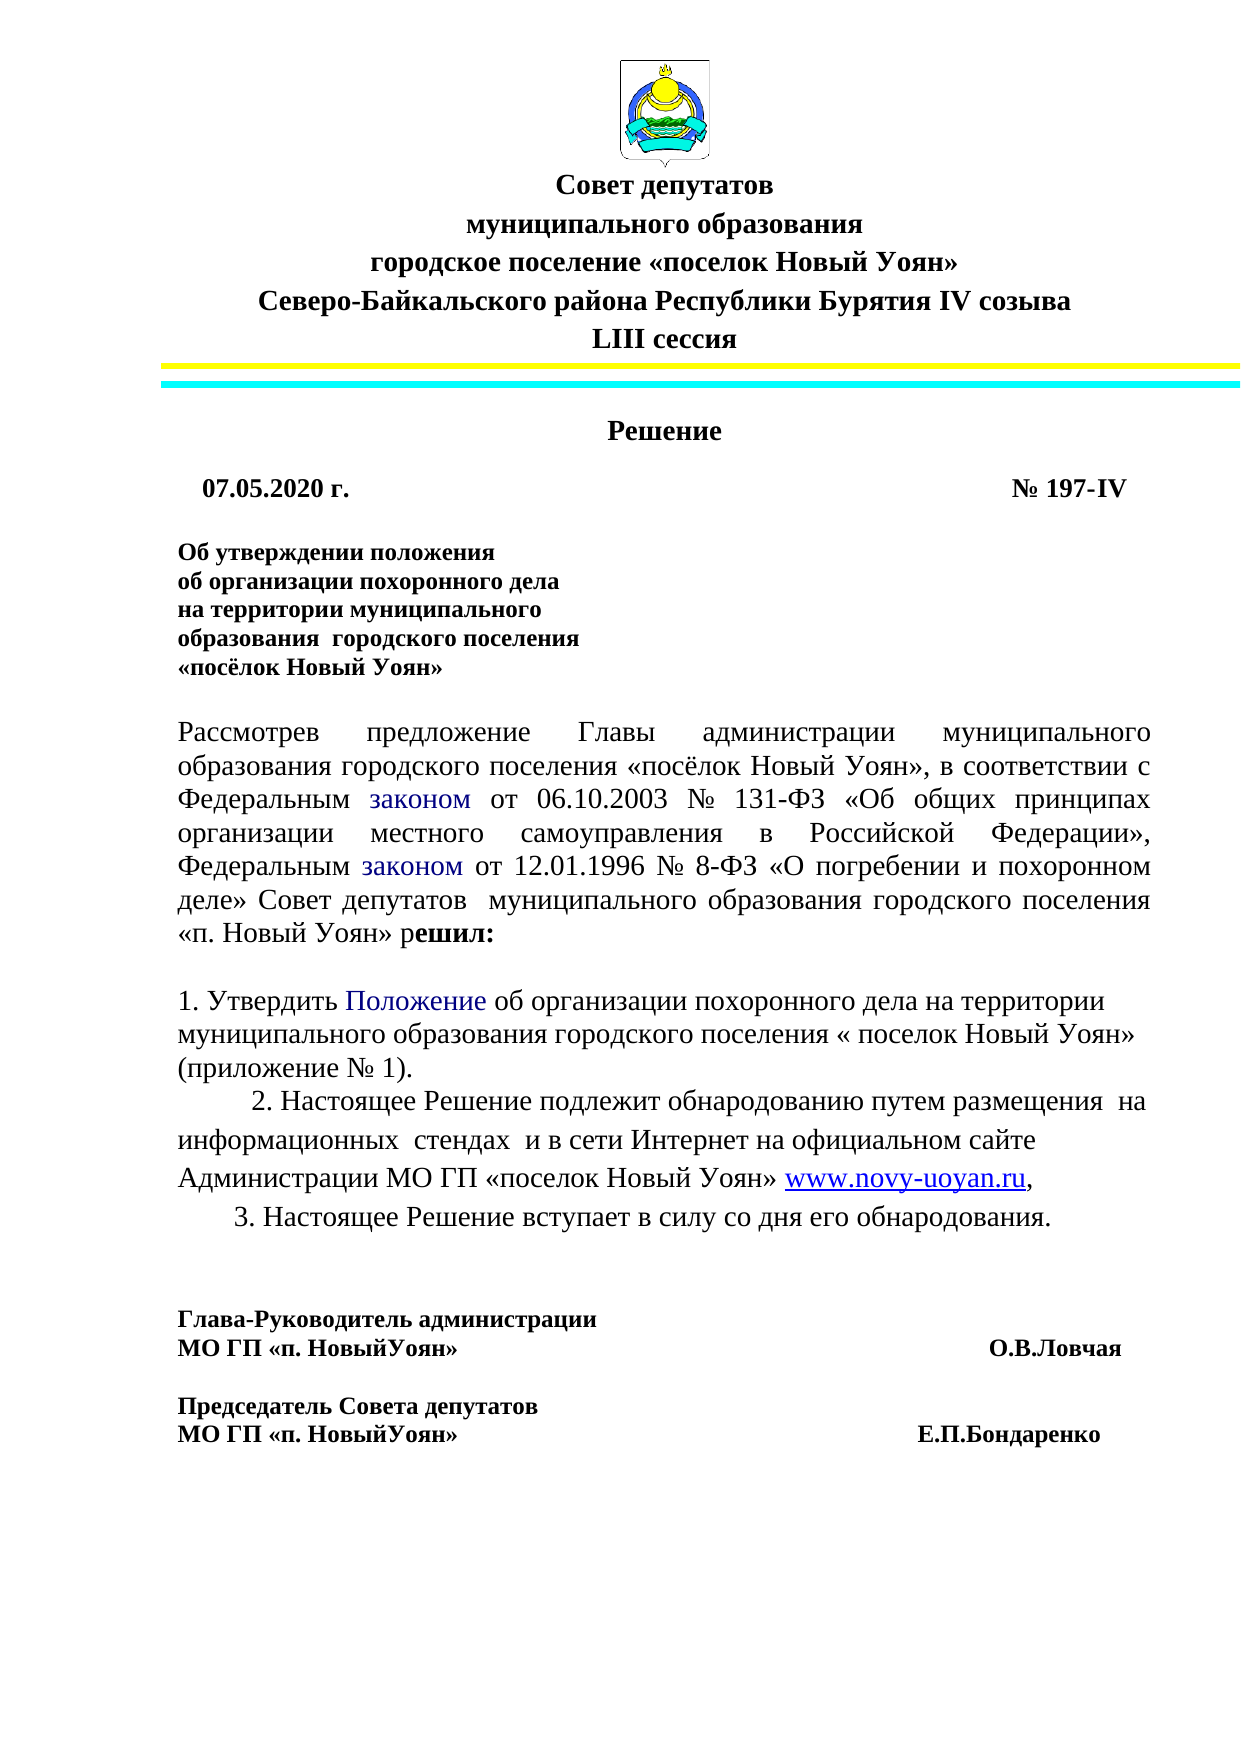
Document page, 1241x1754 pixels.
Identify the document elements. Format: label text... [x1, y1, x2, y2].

text Решение [177, 413, 1152, 446]
text Северо-Байкальского района Республики Бурятия IV созыва [177, 283, 1152, 316]
text «посёлок Новый Уоян» [177, 652, 1152, 681]
text 3. Настоящее Решение вступает в силу со дня его обнародования. [177, 1199, 1152, 1232]
text 2. Настоящее Решение подлежит обнародованию путем размещения на информационных стендах и в сети Интернет на официальном сайте Администрации МО ГП «поселок Новый Уоян» www.novy-uoyan.ru, [177, 1083, 1152, 1194]
text на территории муниципального [177, 594, 1152, 623]
text Рассмотрев предложение Главы администрации муниципального образования городского поселения «посёлок Новый Уоян», в соответствии с Федеральным законом от 06.10.2003 № 131-ФЗ «Об общих принципах организации местного самоуправления в Российской Федерации», Федеральным законом от 12.01.1996 № 8-ФЗ «О погребении и похоронном деле» Совет депутатов муниципального образования городского поселения «п. Новый Уоян» решил: [177, 714, 1152, 949]
text 07.05.2020 г. № 197-IV [177, 472, 1152, 503]
text муниципального образования [177, 206, 1152, 239]
text 1. Утвердить Положение об организации похоронного дела на территории муниципального образования городского поселения « поселок Новый Уоян» (приложение № 1). [177, 983, 1152, 1083]
text МО ГП «п. НовыйУоян» Е.П.Бондаренко [177, 1419, 1152, 1448]
text Совет депутатов [177, 167, 1152, 201]
text Глава-Руководитель администрации [177, 1304, 1152, 1333]
text образования городского поселения [177, 623, 1152, 652]
text LIII сессия [177, 321, 1152, 355]
text МО ГП «п. НовыйУоян» О.В.Ловчая [177, 1333, 1152, 1362]
text об организации похоронного дела [177, 566, 1152, 594]
text городское поселение «поселок Новый Уоян» [177, 244, 1152, 278]
text Председатель Совета депутатов [177, 1391, 1152, 1419]
text Об утверждении положения [177, 537, 1152, 566]
